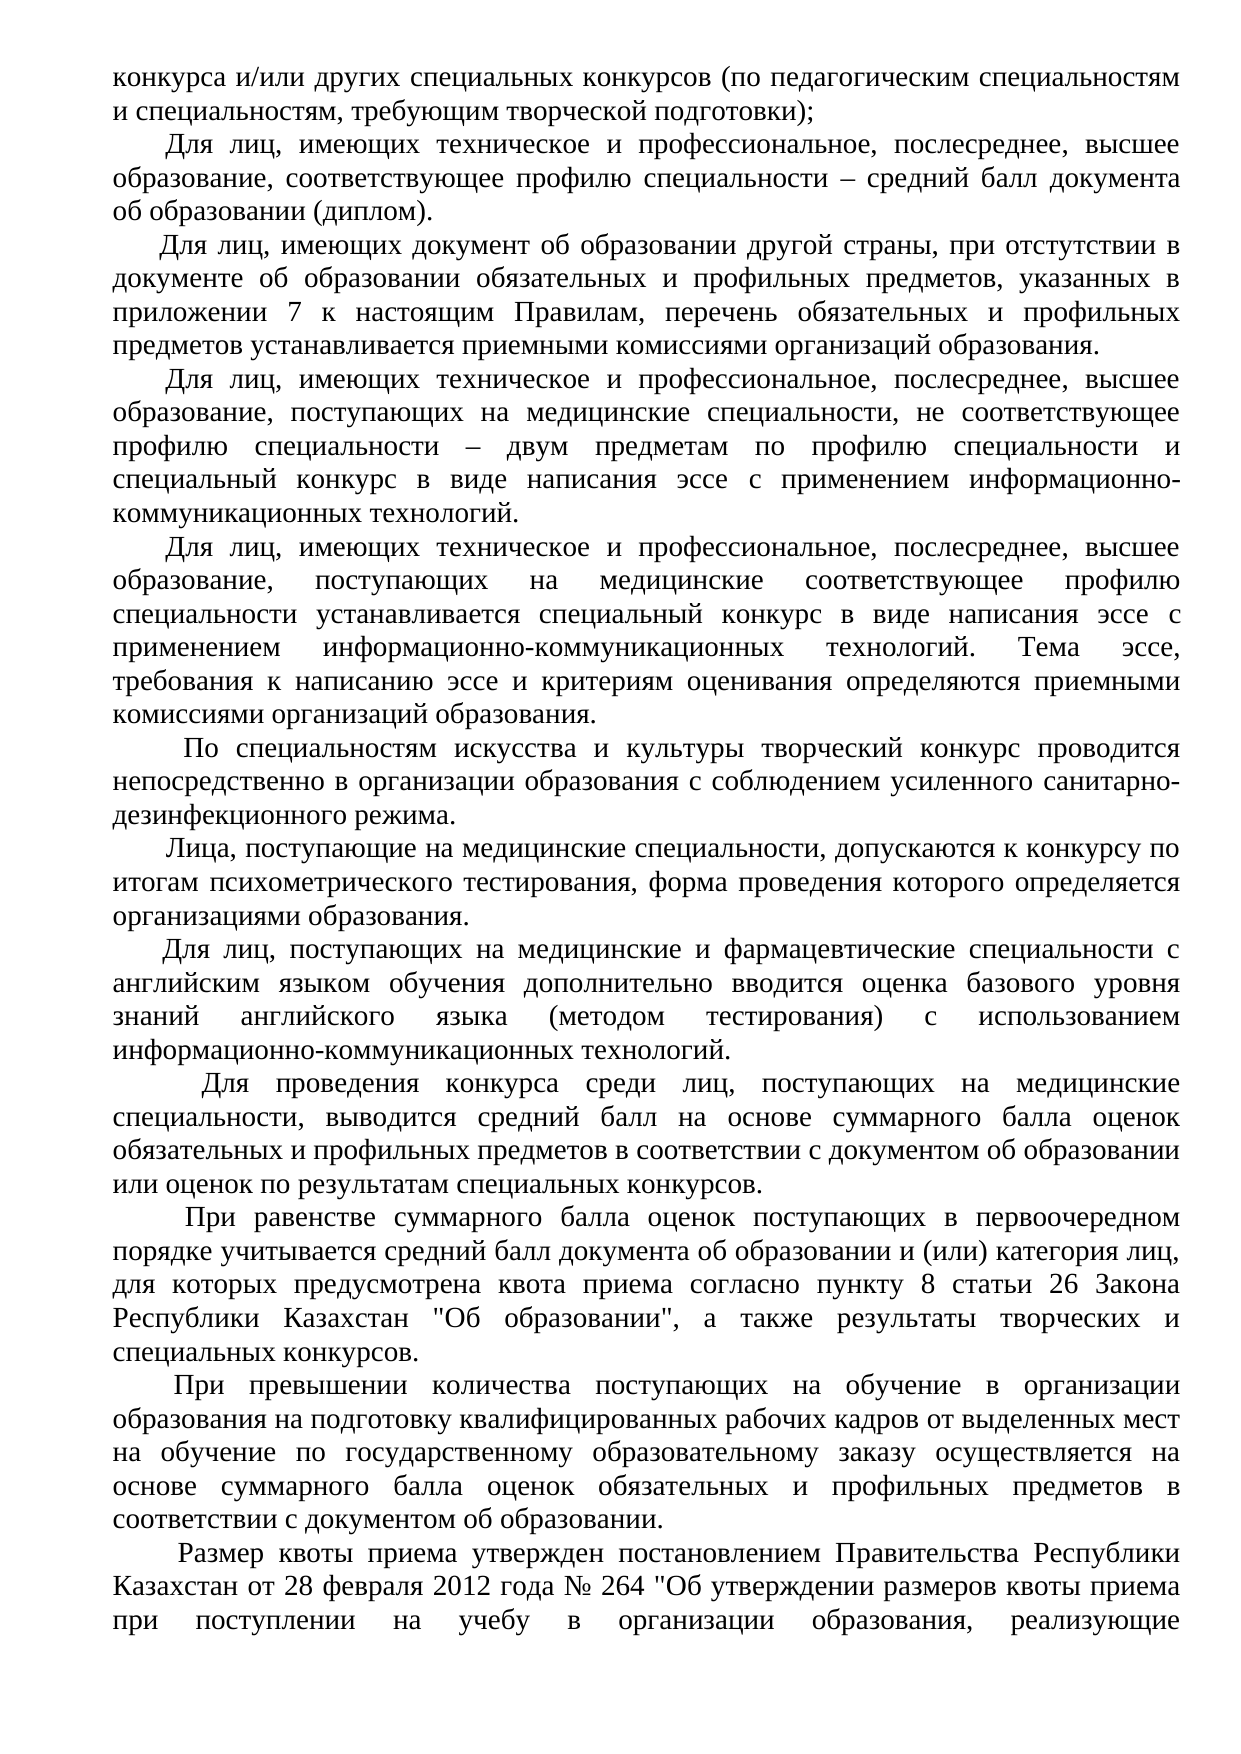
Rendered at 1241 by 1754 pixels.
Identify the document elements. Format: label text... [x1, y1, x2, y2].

text По специальностям искусства и культуры творческий конкурс проводится непосредственно в организации образования с соблюдением усиленного санитарно-дезинфекционного режима. [112, 730, 1181, 831]
text При превышении количества поступающих на обучение в организации образования на подготовку квалифицированных рабочих кадров от выделенных мест на обучение по государственному образовательному заказу осуществляется на основе суммарного балла оценок обязательных и профильных предметов в соответствии с документом об образовании. [112, 1367, 1181, 1535]
text Лица, поступающие на медицинские специальности, допускаются к конкурсу по итогам психометрического тестирования, форма проведения которого определяется организациями образования. [112, 831, 1181, 931]
text Для лиц, имеющих техническое и профессиональное, послесреднее, высшее образование, поступающих на медицинские соответствующее профилю специальности устанавливается специальный конкурс в виде написания эссе c применением информационно-коммуникационных технологий. Тема эссе, требования к написанию эссе и критериям оценивания определяются приемными комиссиями организаций образования. [112, 529, 1181, 730]
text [112, 1535, 1181, 1636]
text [112, 59, 1181, 126]
text Для лиц, имеющих техническое и профессиональное, послесреднее, высшее образование, соответствующее профилю специальности – средний балл документа об образовании (диплом). [112, 126, 1181, 227]
text При равенстве суммарного балла оценок поступающих в первоочередном порядке учитывается средний балл документа об образовании и (или) категория лиц, для которых предусмотрена квота приема согласно пункту 8 статьи 26 Закона Республики Казахстан "Об образовании", а также результаты творческих и специальных конкурсов. [112, 1199, 1181, 1367]
text Для проведения конкурса среди лиц, поступающих на медицинские специальности, выводится средний балл на основе суммарного балла оценок обязательных и профильных предметов в соответствии с документом об образовании или оценок по результатам специальных конкурсов. [112, 1065, 1181, 1199]
text Для лиц, имеющих документ об образовании другой страны, при отстутствии в документе об образовании обязательных и профильных предметов, указанных в приложении 7 к настоящим Правилам, перечень обязательных и профильных предметов устанавливается приемными комиссиями организаций образования. [112, 227, 1181, 361]
text Для лиц, поступающих на медицинские и фармацевтические специальности с английским языком обучения дополнительно вводится оценка базового уровня знаний английского языка (методом тестирования) с использованием информационно-коммуникационных технологий. [112, 931, 1181, 1065]
text Для лиц, имеющих техническое и профессиональное, послесреднее, высшее образование, поступающих на медицинские специальности, не соответствующее профилю специальности – двум предметам по профилю специальности и специальный конкурс в виде написания эссе c применением информационно-коммуникационных технологий. [112, 361, 1181, 529]
